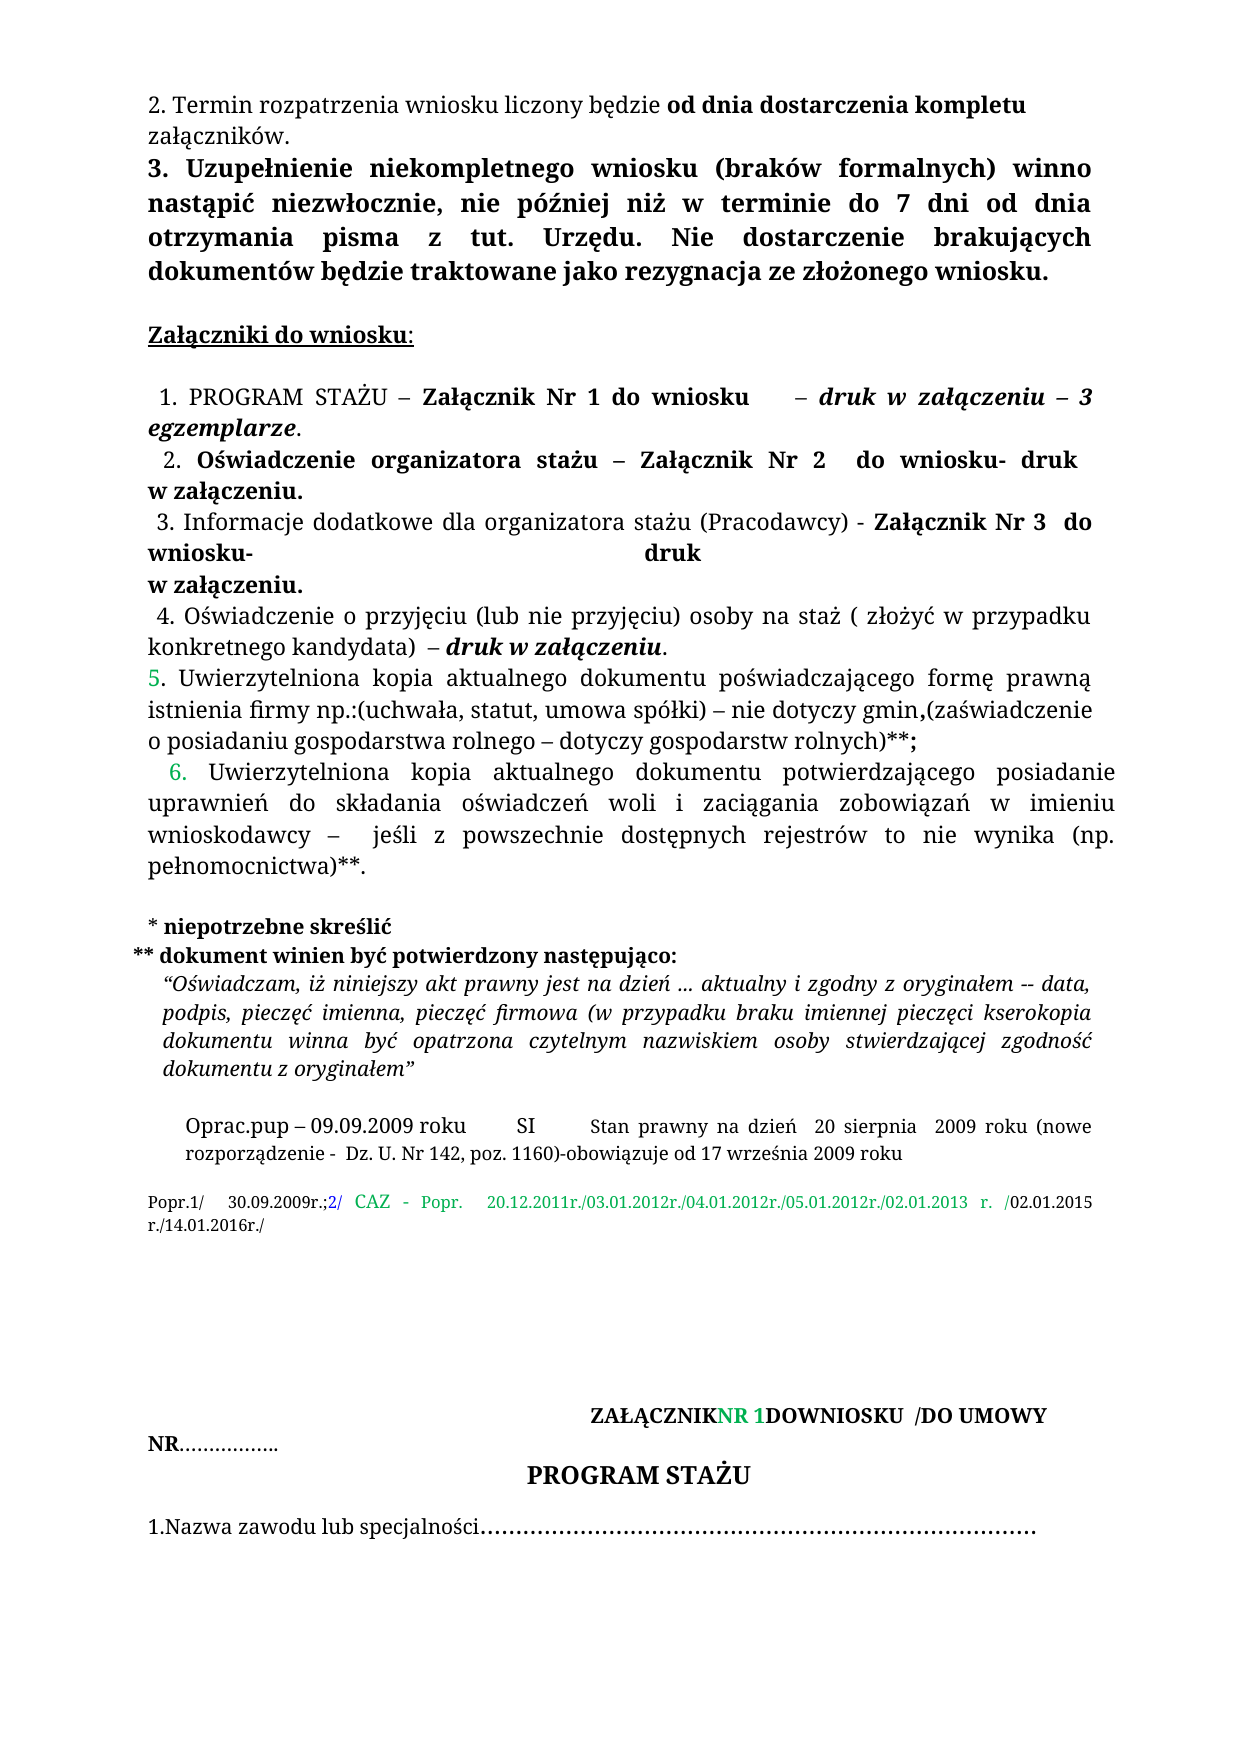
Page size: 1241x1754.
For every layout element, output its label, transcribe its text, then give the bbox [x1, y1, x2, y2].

text 4. Oświadczenie o przyjęciu (lub nie przyjęciu) osoby na staż ( złożyć w przypadku konkretnego kandydata) – druk w załączeniu. [148, 600, 1093, 662]
text Oprac.pup – 09.09.2009 roku SI Stan prawny na dzień 20 sierpnia 2009 roku (nowe rozporządzenie - Dz. U. Nr 142, poz. 1160)-obowiązuje od 17 września 2009 roku [185, 1111, 1093, 1165]
text Popr.1/ 30.09.2009r.;2/ CAZ - Popr. 20.12.2011r./03.01.2012r./04.01.2012r./05.01.2012r./02.01.2013 r. /02.01.2015 r./14.01.2016r./ [148, 1188, 1093, 1236]
text * niepotrzebne skreślić [148, 912, 1093, 941]
text 3. Informacje dodatkowe dla organizatora stażu (Pracodawcy) - Załącznik Nr 3 do wniosku- druk w załączeniu. [148, 506, 1093, 600]
text “Oświadczam, iż niniejszy akt prawny jest na dzień ... aktualny i zgodny z oryginałem -- data, podpis, pieczęć imienna, pieczęć firmowa (w przypadku braku imiennej pieczęci kserokopia dokumentu winna być opatrzona czytelnym nazwiskiem osoby stwierdzającej zgodność dokumentu z oryginałem” [162, 969, 1093, 1083]
text Załączniki do wniosku: [148, 319, 1093, 350]
text 2. Termin rozpatrzenia wniosku liczony będzie od dnia dostarczenia kompletu załączników. [148, 89, 1093, 151]
text 2. Oświadczenie organizatora stażu – Załącznik Nr 2 do wniosku- druk w załączeniu. [148, 444, 1093, 506]
text ** dokument winien być potwierdzony następująco: [133, 941, 1093, 969]
text 5. Uwierzytelniona kopia aktualnego dokumentu poświadczającego formę prawną istnienia firmy np.:(uchwała, statut, umowa spółki) – nie dotyczy gmin,(zaświadczenie o posiadaniu gospodarstwa rolnego – dotyczy gospodarstw rolnych)**; [148, 662, 1093, 756]
text 1. PROGRAM STAŻU – Załącznik Nr 1 do wniosku – druk w załączeniu – 3 egzemplarze. [148, 381, 1093, 444]
text 3. Uzupełnienie niekompletnego wniosku (braków formalnych) winno nastąpić niezwłocznie, nie później niż w terminie do 7 dni od dnia otrzymania pisma z tut. Urzędu. Nie dostarczenie brakujących dokumentów będzie traktowane jako rezygnacja ze złożonego wniosku. [148, 151, 1093, 287]
text ZAŁĄCZNIKNR 1DOWNIOSKU /DO UMOWY NR…………….. [148, 1401, 1093, 1458]
text 1.Nazwa zawodu lub specjalności…………………………………………………………………… [148, 1508, 1093, 1542]
text PROGRAM STAŻU [185, 1458, 1093, 1492]
text 6. Uwierzytelniona kopia aktualnego dokumentu potwierdzającego posiadanie uprawnień do składania oświadczeń woli i zaciągania zobowiązań w imieniu wnioskodawcy – jeśli z powszechnie dostępnych rejestrów to nie wynika (np. pełnomocnictwa)**. [148, 756, 1116, 881]
